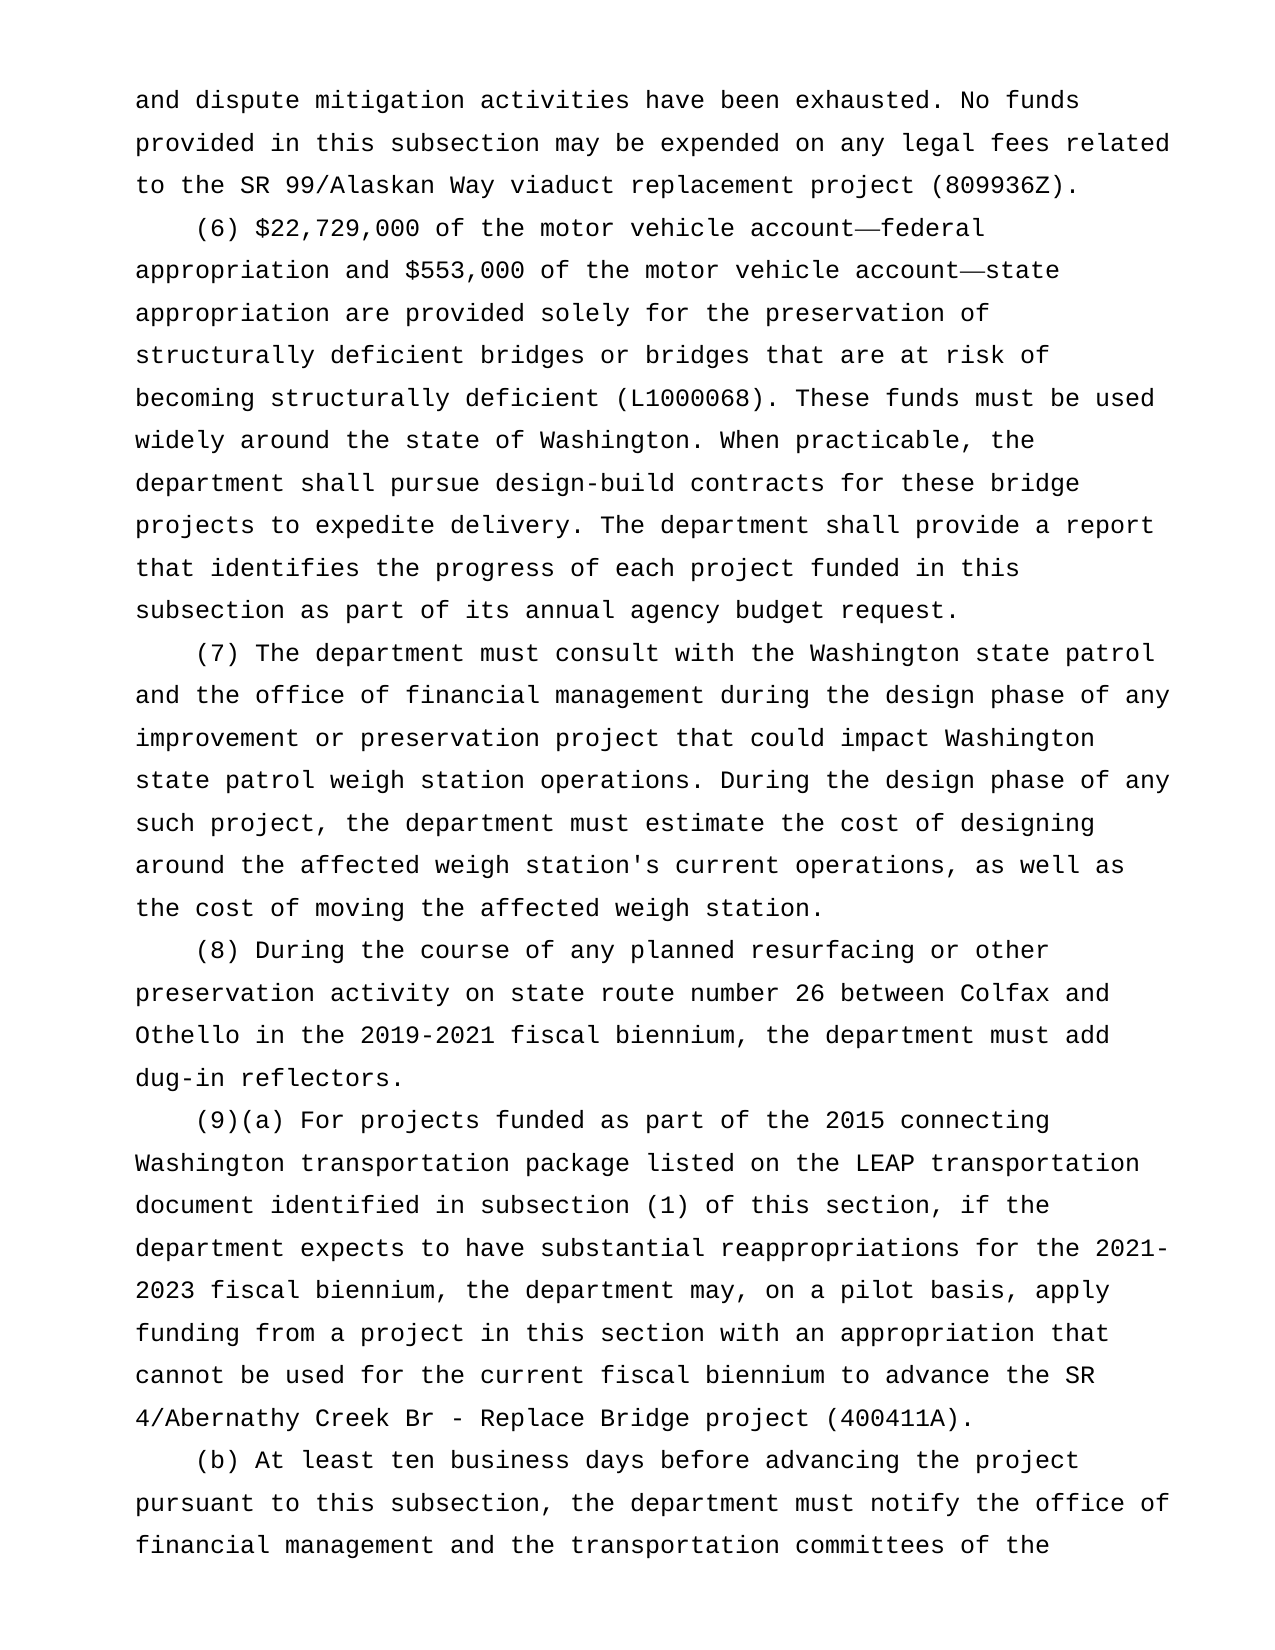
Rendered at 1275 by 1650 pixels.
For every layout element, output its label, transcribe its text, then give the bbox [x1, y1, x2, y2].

text (6) $22,729,000 of the motor vehicle account—federal appropriation and $553,000 of the motor vehicle account—state appropriation are provided solely for the preservation of structurally deficient bridges or bridges that are at risk of becoming structurally deficient (L1000068). These funds must be used widely around the state of Washington. When practicable, the department shall pursue design-build contracts for these bridge projects to expedite delivery. The department shall provide a report that identifies the progress of each project funded in this subsection as part of its annual agency budget request. [135, 202, 1170, 627]
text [135, 1435, 1170, 1562]
text (8) During the course of any planned resurfacing or other preservation activity on state route number 26 between Colfax and Othello in the 2019-2021 fiscal biennium, the department must add dug-in reflectors. [135, 925, 1170, 1095]
text (9)(a) For projects funded as part of the 2015 connecting Washington transportation package listed on the LEAP transportation document identified in subsection (1) of this section, if the department expects to have substantial reappropriations for the 2021-2023 fiscal biennium, the department may, on a pilot basis, apply funding from a project in this section with an appropriation that cannot be used for the current fiscal biennium to advance the SR 4/Abernathy Creek Br - Replace Bridge project (400411A). [135, 1095, 1170, 1435]
text (7) The department must consult with the Washington state patrol and the office of financial management during the design phase of any improvement or preservation project that could impact Washington state patrol weigh station operations. During the design phase of any such project, the department must estimate the cost of designing around the affected weigh station's current operations, as well as the cost of moving the affected weigh station. [135, 627, 1170, 925]
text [135, 75, 1170, 202]
